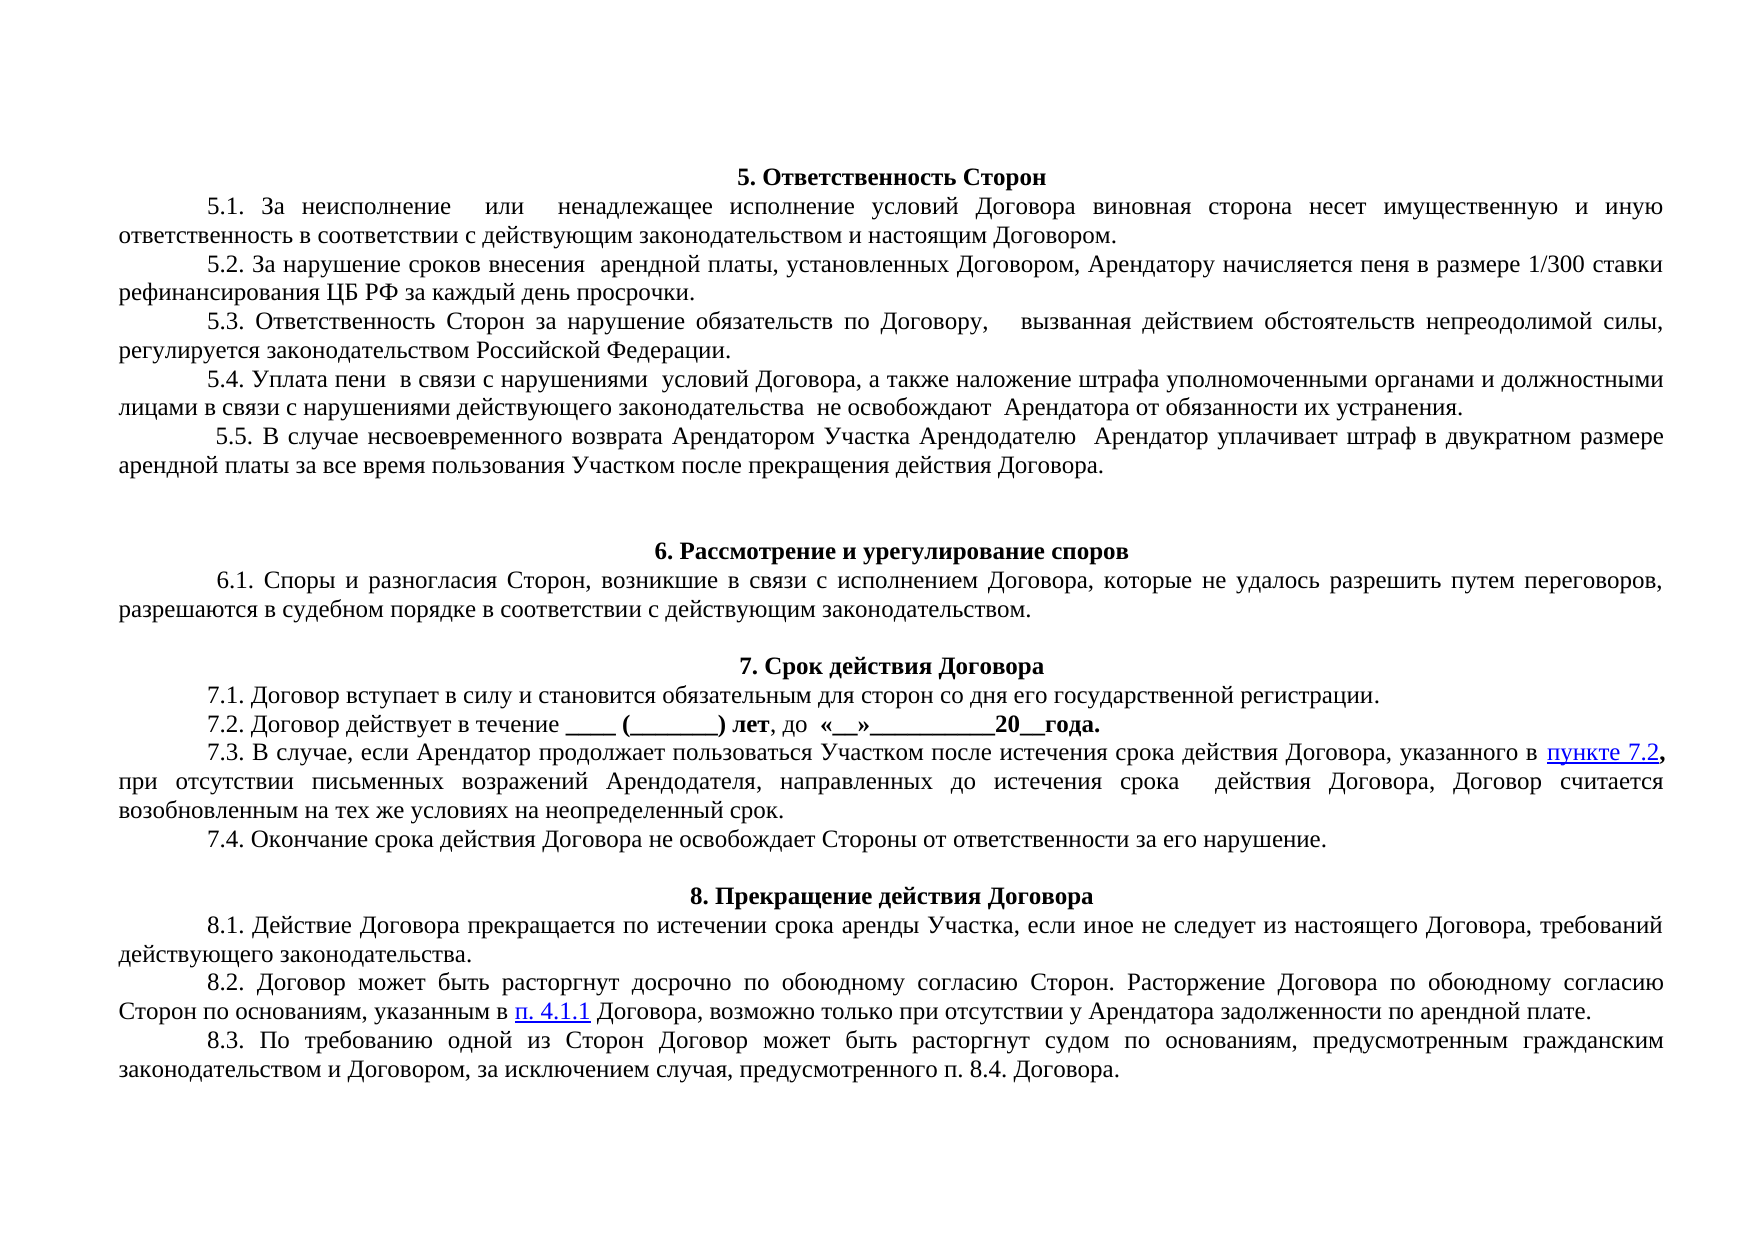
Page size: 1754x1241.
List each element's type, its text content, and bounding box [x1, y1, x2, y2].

text 8.3. По требованию одной из Сторон Договор может быть расторгнут судом по основаниям, предусмотренным гражданским законодательством и Договором, за исключением случая, предусмотренного п. 8.4. Договора. [118, 1025, 1665, 1082]
text 5.1. За неисполнение или ненадлежащее исполнение условий Договора виновная сторона несет имущественную и иную ответственность в соответствии с действующим законодательством и настоящим Договором. [118, 191, 1665, 249]
text 7.2. Договор действует в течение ____ (_______) лет, до «__»__________20__года. [118, 709, 1665, 737]
text 7.4. Окончание срока действия Договора не освобождает Стороны от ответственности за его нарушение. [118, 824, 1665, 852]
text 6.1. Споры и разногласия Сторон, возникшие в связи с исполнением Договора, которые не удалось разрешить путем переговоров, разрешаются в судебном порядке в соответствии с действующим законодательством. [118, 565, 1665, 622]
text 5.4. Уплата пени в связи с нарушениями условий Договора, а также наложение штрафа уполномоченными органами и должностными лицами в связи с нарушениями действующего законодательства не освобождают Арендатора от обязанности их устранения. [118, 364, 1665, 421]
text 7. Срок действия Договора [118, 651, 1665, 680]
text 5. Ответственность Сторон [118, 162, 1665, 191]
text 8.1. Действие Договора прекращается по истечении срока аренды Участка, если иное не следует из настоящего Договора, требований действующего законодательства. [118, 910, 1665, 967]
text 8. Прекращение действия Договора [118, 881, 1665, 910]
text 5.2. За нарушение сроков внесения арендной платы, установленных Договором, Арендатору начисляется пеня в размере 1/300 ставки рефинансирования ЦБ РФ за каждый день просрочки. [118, 249, 1665, 306]
text 5.3. Ответственность Сторон за нарушение обязательств по Договору, вызванная действием обстоятельств непреодолимой силы, регулируется законодательством Российской Федерации. [118, 306, 1665, 364]
text 8.2. Договор может быть расторгнут досрочно по обоюдному согласию Сторон. Расторжение Договора по обоюдному согласию Сторон по основаниям, указанным в п. 4.1.1 Договора, возможно только при отсутствии у Арендатора задолженности по арендной плате. [118, 967, 1665, 1025]
text 7.1. Договор вступает в силу и становится обязательным для сторон со дня его государственной регистрации. [118, 680, 1665, 709]
text 7.3. В случае, если Арендатор продолжает пользоваться Участком после истечения срока действия Договора, указанного в пункте 7.2, при отсутствии письменных возражений Арендодателя, направленных до истечения срока действия Договора, Договор считается возобновленным на тех же условиях на неопределенный срок. [118, 737, 1665, 824]
text 5.5. В случае несвоевременного возврата Арендатором Участка Арендодателю Арендатор уплачивает штраф в двукратном размере арендной платы за все время пользования Участком после прекращения действия Договора. [118, 421, 1665, 479]
text 6. Рассмотрение и урегулирование споров [118, 536, 1665, 565]
